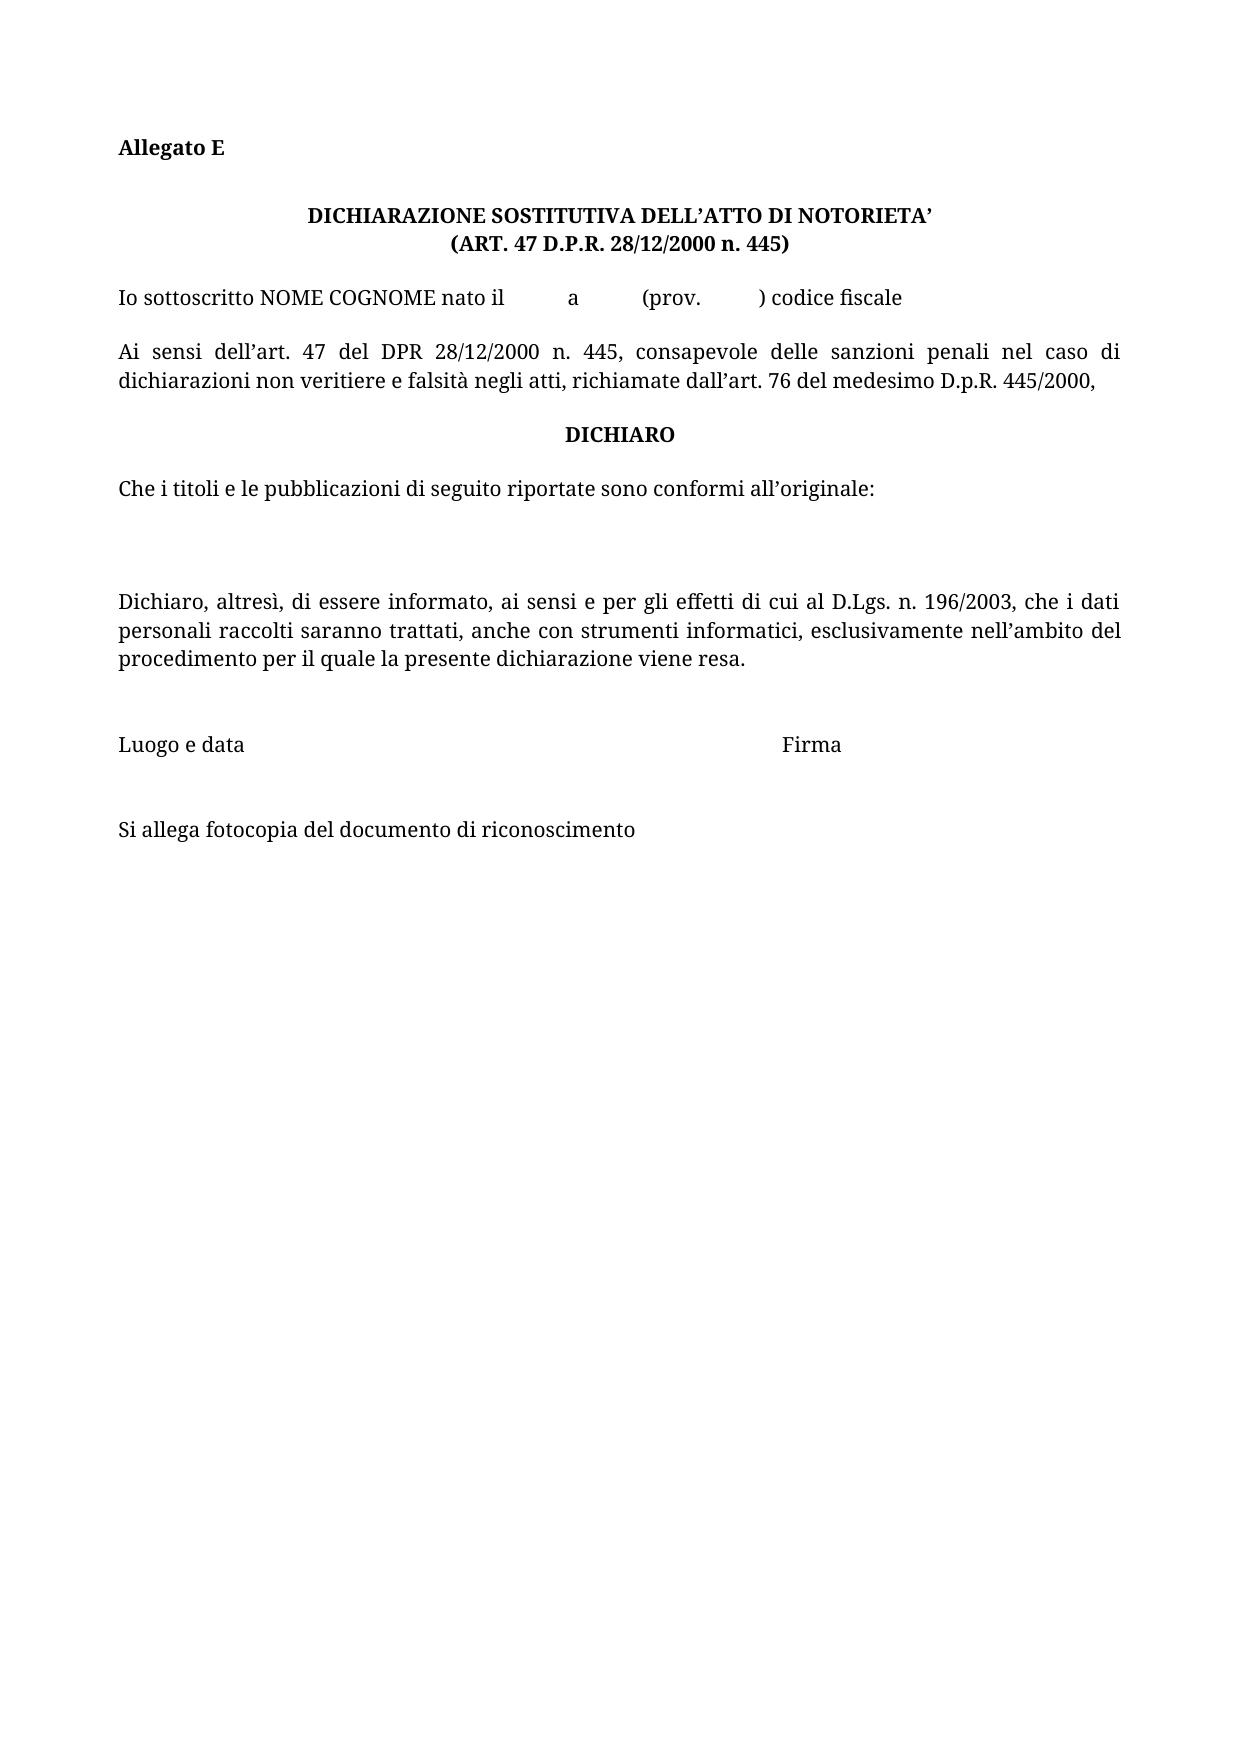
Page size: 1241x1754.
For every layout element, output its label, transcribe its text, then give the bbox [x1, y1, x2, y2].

text (ART. 47 D.P.R. 28/12/2000 n. 445) [118, 229, 1122, 258]
text Ai sensi dell’art. 47 del DPR 28/12/2000 n. 445, consapevole delle sanzioni penali nel caso di dichiarazioni non veritiere e falsità negli atti, richiamate dall’art. 76 del medesimo D.p.R. 445/2000, [118, 337, 1122, 394]
text Che i titoli e le pubblicazioni di seguito riportate sono conformi all’originale: [118, 474, 1122, 502]
text Io NOME COGNOME il a (prov. ) codice fiscale [118, 283, 1122, 312]
text DICHIARAZIONE SOSTITUTIVA DELL’ATTO DI NOTORIETA’ [118, 201, 1122, 229]
text Allegato E [118, 133, 1122, 161]
text DICHIARO [118, 420, 1122, 448]
text Luogo e data Firma [118, 730, 1122, 758]
text Dichiaro, altresì, di essere informato, ai sensi e per gli effetti di cui al D.Lgs. n. 196/2003, che i dati personali raccolti saranno trattati, anche con strumenti informatici, esclusivamente nell’ambito del procedimento per il quale la presente dichiarazione viene resa. [118, 587, 1122, 673]
text Si allega fotocopia del documento di riconoscimento [118, 815, 1122, 843]
